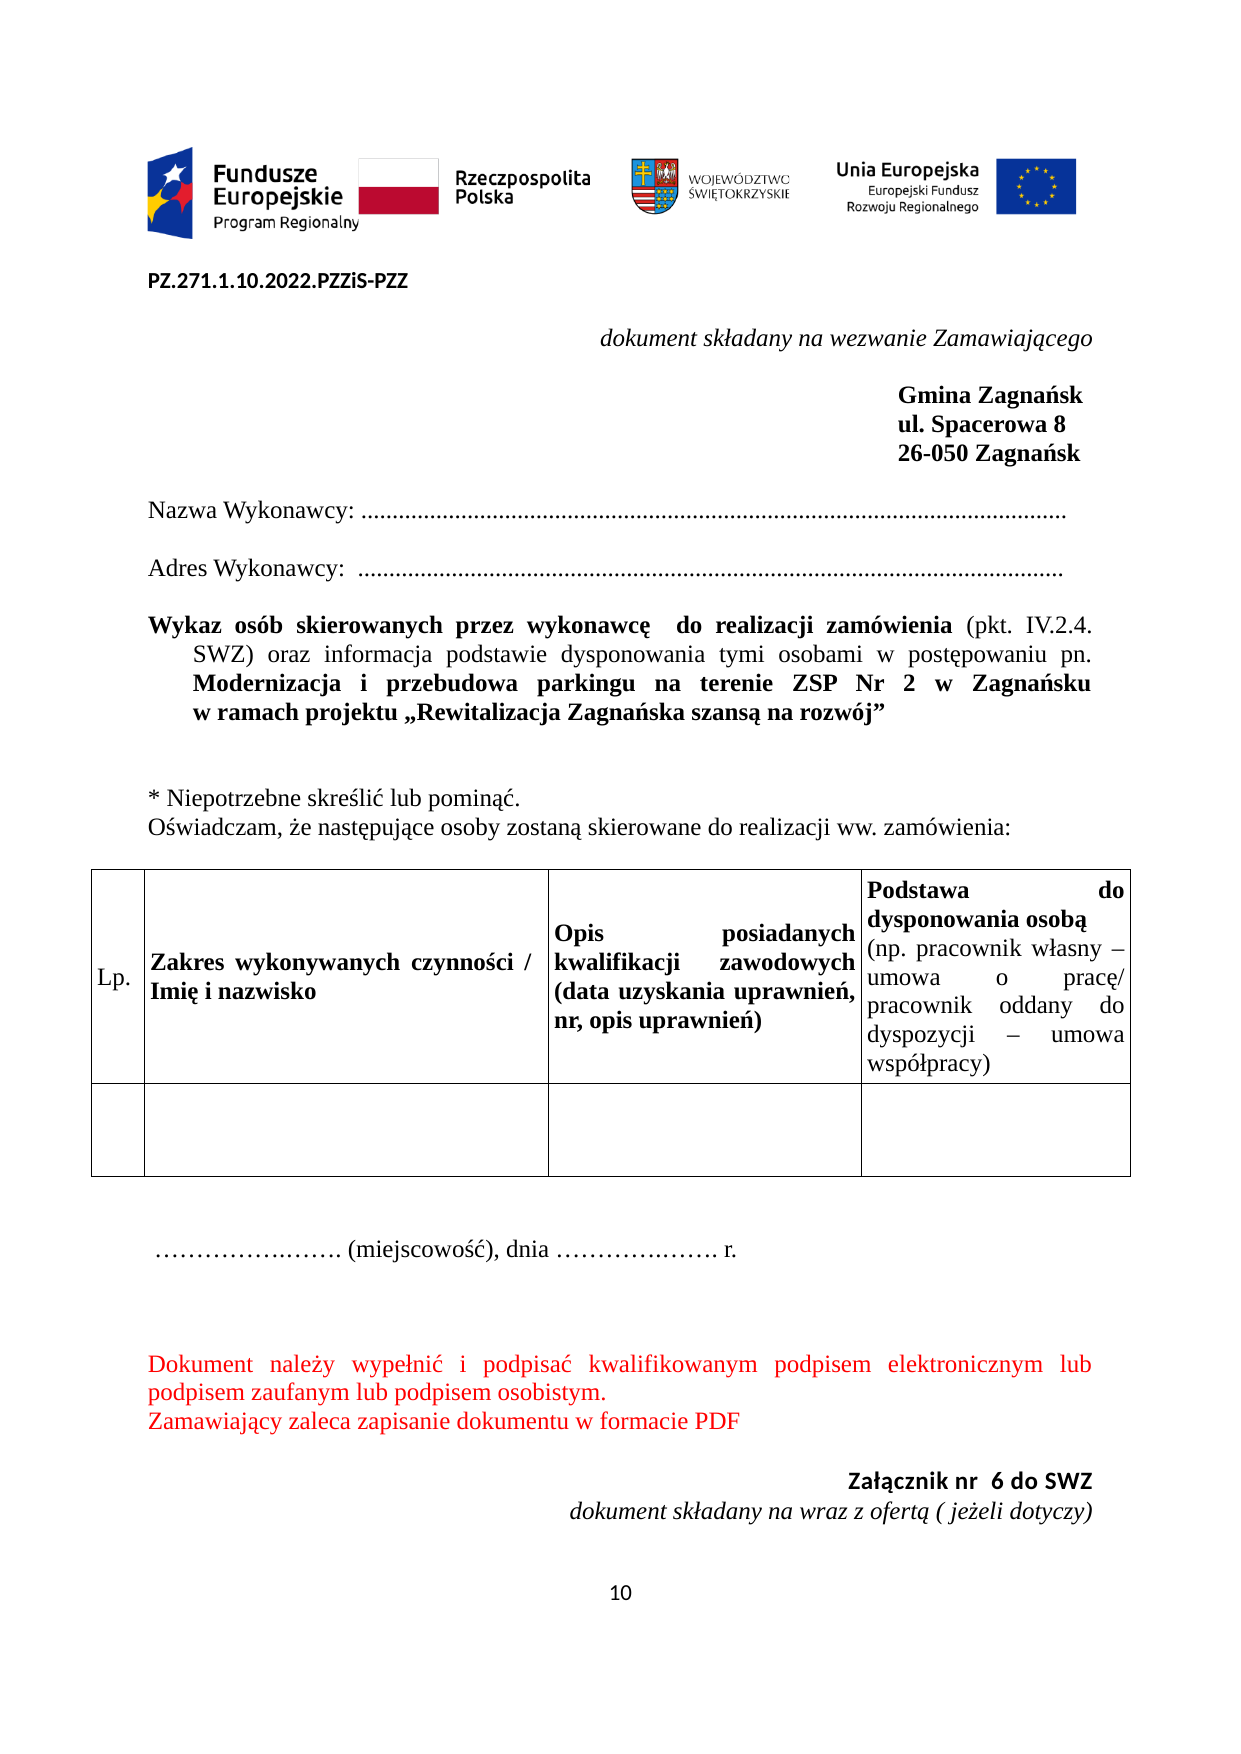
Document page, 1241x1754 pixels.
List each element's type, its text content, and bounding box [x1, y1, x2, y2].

table_header Zakres wykonywanych czynności / Imię i nazwisko [145, 870, 548, 1082]
table_header Opis posiadanych kwalifikacji zawodowych (data uzyskania uprawnień, nr, opis uprawnień) [549, 870, 861, 1082]
text Zamawiający zaleca zapisanie dokumentu w formacie PDF [148, 1406, 1093, 1435]
text Dokument należy wypełnić i podpisać kwalifikowanym podpisem elektronicznym lub podpisem zaufanym lub podpisem osobistym. [148, 1349, 1093, 1406]
text dokument składany na wraz z ofertą ( jeżeli dotyczy) [148, 1496, 1093, 1525]
text dokument składany na wezwanie Zamawiającego [148, 323, 1093, 352]
text Załącznik nr 6 do SWZ [148, 1466, 1093, 1496]
text Gmina Zagnańsk [148, 380, 1093, 409]
table_header Podstawa do dysponowania osobą (np. pracownik własny – umowa o pracę/ pracownik oddany do dyspozycji – umowa współpracy) [862, 870, 1130, 1082]
table_header Lp. [92, 870, 144, 1082]
list Wykaz osób skierowanych przez wykonawcę do realizacji zamówienia (pkt. IV.2.4. SWZ) oraz informacja podstawie dysponowania tymi osobami w postępowaniu pn. Modernizacja i przebudowa parkingu na terenie ZSP Nr 2 w Zagnańsku w ramach projektu „Rewitalizacja Zagnańska szansą na rozwój” [148, 610, 1093, 725]
text Nazwa Wykonawcy: ................................................................................................................. [148, 495, 1093, 524]
text Adres Wykonawcy: ................................................................................................................. [148, 553, 1093, 582]
table_cell [549, 1084, 861, 1176]
text ul. Spacerowa 8 [148, 409, 1093, 438]
text 26-050 Zagnańsk [148, 438, 1093, 467]
text …………….……. (miejscowość), dnia ………….……. r. [148, 1234, 1093, 1262]
picture [147, 147, 590, 239]
table_cell [862, 1084, 1130, 1176]
text * Niepotrzebne skreślić lub pominąć. [148, 783, 1093, 812]
text Oświadczam, że następujące osoby zostaną skierowane do realizacji ww. zamówienia: [148, 812, 1093, 840]
table_cell [145, 1084, 548, 1176]
picture [837, 147, 1077, 221]
table_cell [92, 1084, 144, 1176]
picture [631, 147, 790, 221]
